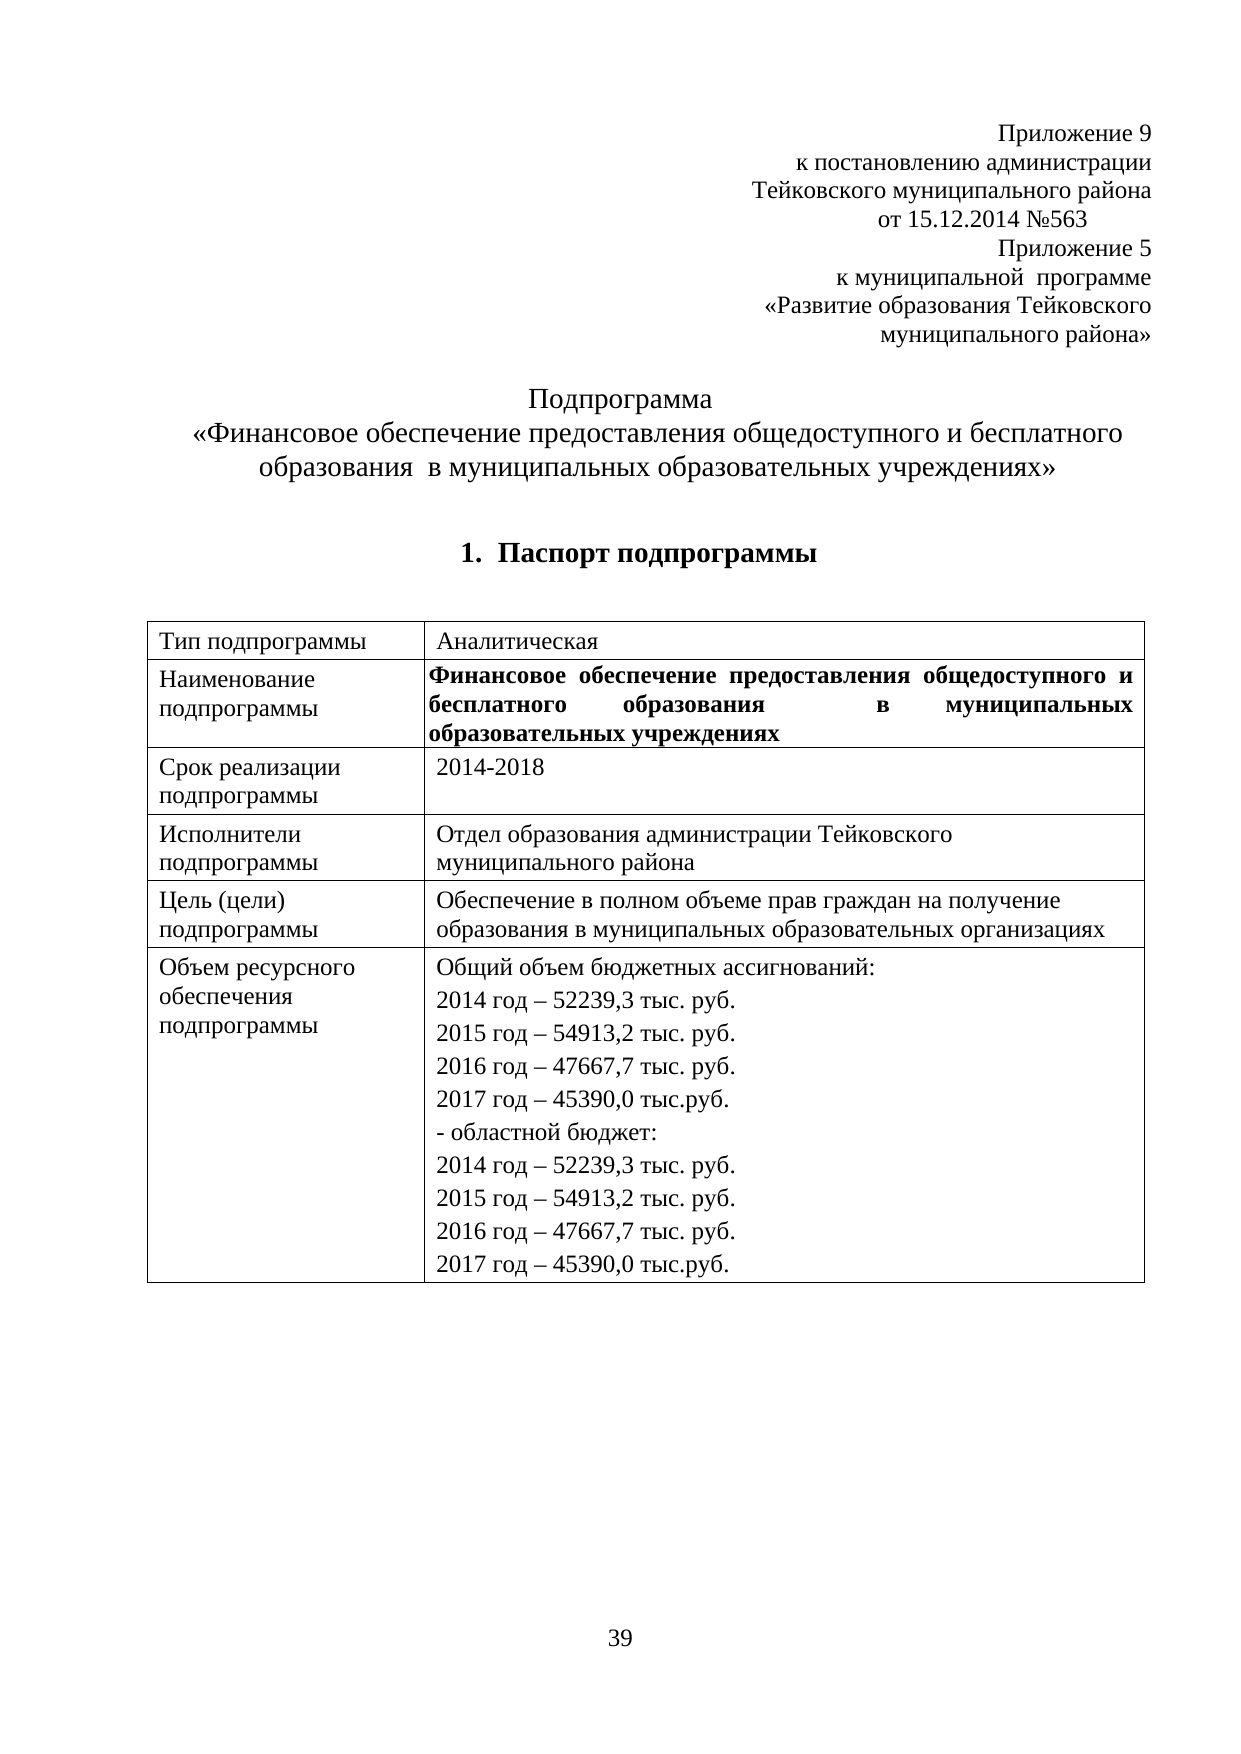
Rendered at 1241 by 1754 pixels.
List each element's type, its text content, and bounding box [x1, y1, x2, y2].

text от 15.12.2014 №563 [89, 204, 1152, 233]
table_header Аналитическая [425, 622, 1144, 659]
table_cell Наименование подпрограммы [148, 660, 424, 747]
text Приложение 9 [89, 118, 1152, 147]
text муниципального района» [89, 319, 1152, 348]
table_cell Общий объем бюджетных ассигнований: 2014 год – 52239,3 тыс. руб. 2015 год – 54913,2 тыс. руб. 2016 год – 47667,7 тыс. руб. 2017 год – 45390,0 тыс.руб. - областной бюджет: 2014 год – 52239,3 тыс. руб. 2015 год – 54913,2 тыс. руб. 2016 год – 47667,7 тыс. руб. 2017 год – 45390,0 тыс.руб. [425, 948, 1144, 1282]
table_cell Исполнители подпрограммы [148, 815, 424, 880]
table_cell Цель (цели) подпрограммы [148, 881, 424, 947]
table_cell Финансовое обеспечение предоставления общедоступного и бесплатного образования в муниципальных образовательных учреждениях [425, 660, 1144, 747]
text «Развитие образования Тейковского [89, 291, 1152, 319]
text к постановлению администрации [89, 147, 1152, 176]
text Приложение 5 [89, 233, 1152, 262]
list Паспорт подпрограммы [126, 535, 1152, 568]
table_cell Отдел образования администрации Тейковского муниципального района [425, 815, 1144, 880]
text Тейковского муниципального района [89, 176, 1152, 204]
table_header Тип подпрограммы [148, 622, 424, 659]
text к муниципальной программе [89, 262, 1152, 291]
table_cell Обеспечение в полном объеме прав граждан на получение образования в муниципальных образовательных организациях [425, 881, 1144, 947]
table_cell Объем ресурсного обеспечения подпрограммы [148, 948, 424, 1282]
text Подпрограмма [89, 382, 1152, 415]
table_cell 2014-2018 [425, 748, 1144, 813]
table_cell Срок реализации подпрограммы [148, 748, 424, 813]
text «Финансовое обеспечение предоставления общедоступного и бесплатного образования в муниципальных образовательных учреждениях» [164, 415, 1152, 482]
